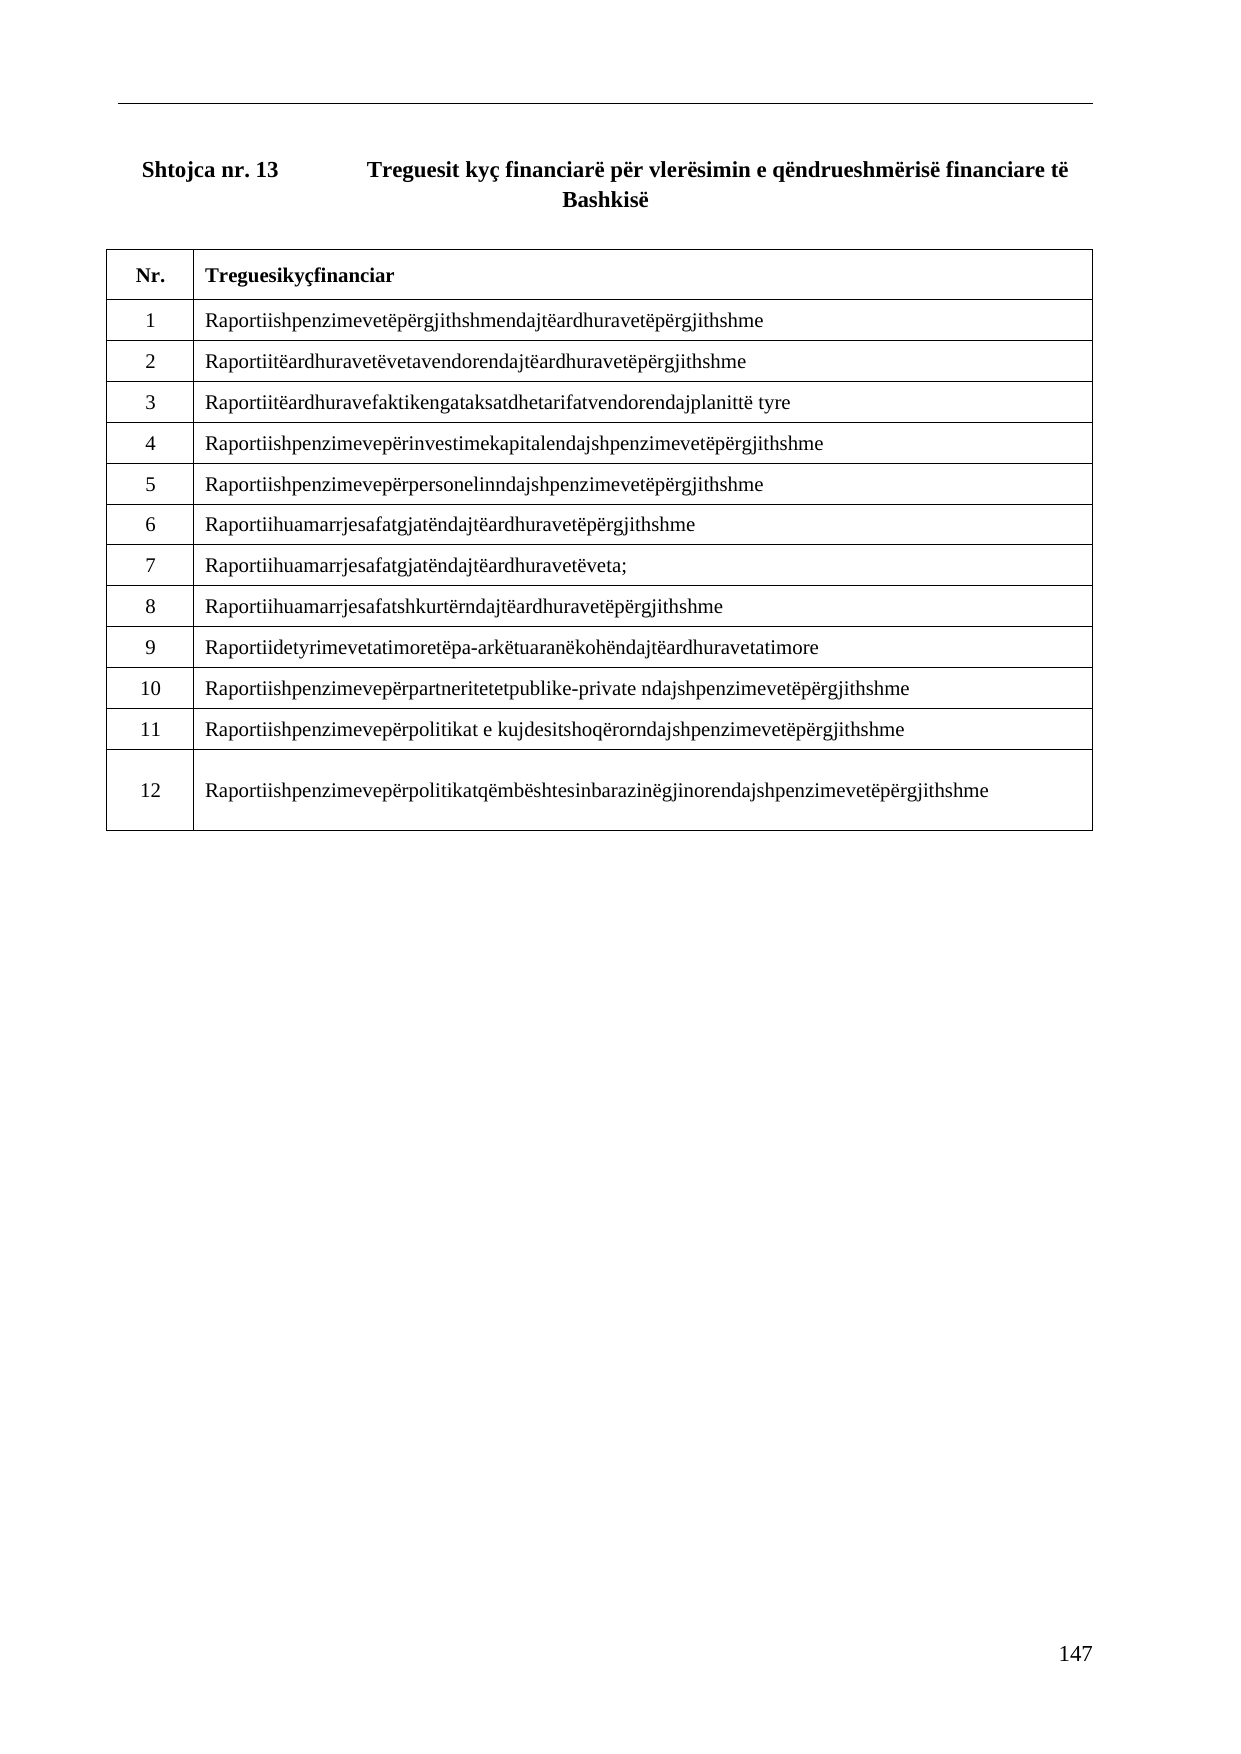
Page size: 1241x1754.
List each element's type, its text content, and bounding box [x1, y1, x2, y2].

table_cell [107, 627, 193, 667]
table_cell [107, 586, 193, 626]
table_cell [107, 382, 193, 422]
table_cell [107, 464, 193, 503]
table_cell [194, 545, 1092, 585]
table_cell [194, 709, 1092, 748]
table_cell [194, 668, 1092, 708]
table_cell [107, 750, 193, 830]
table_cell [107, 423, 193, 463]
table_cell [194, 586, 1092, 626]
subtitle Shtojca nr. 13 Treguesit kyç financiarë për vlerësimin e qëndrueshmërisë financiare të Bashkisë [118, 156, 1093, 213]
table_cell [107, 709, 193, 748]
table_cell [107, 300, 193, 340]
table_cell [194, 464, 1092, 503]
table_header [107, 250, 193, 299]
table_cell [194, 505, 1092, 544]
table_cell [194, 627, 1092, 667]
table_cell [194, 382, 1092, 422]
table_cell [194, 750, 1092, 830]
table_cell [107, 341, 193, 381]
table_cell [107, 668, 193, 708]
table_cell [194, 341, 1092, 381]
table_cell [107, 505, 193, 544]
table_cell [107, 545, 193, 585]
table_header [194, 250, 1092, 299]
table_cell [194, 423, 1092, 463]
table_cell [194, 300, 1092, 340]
